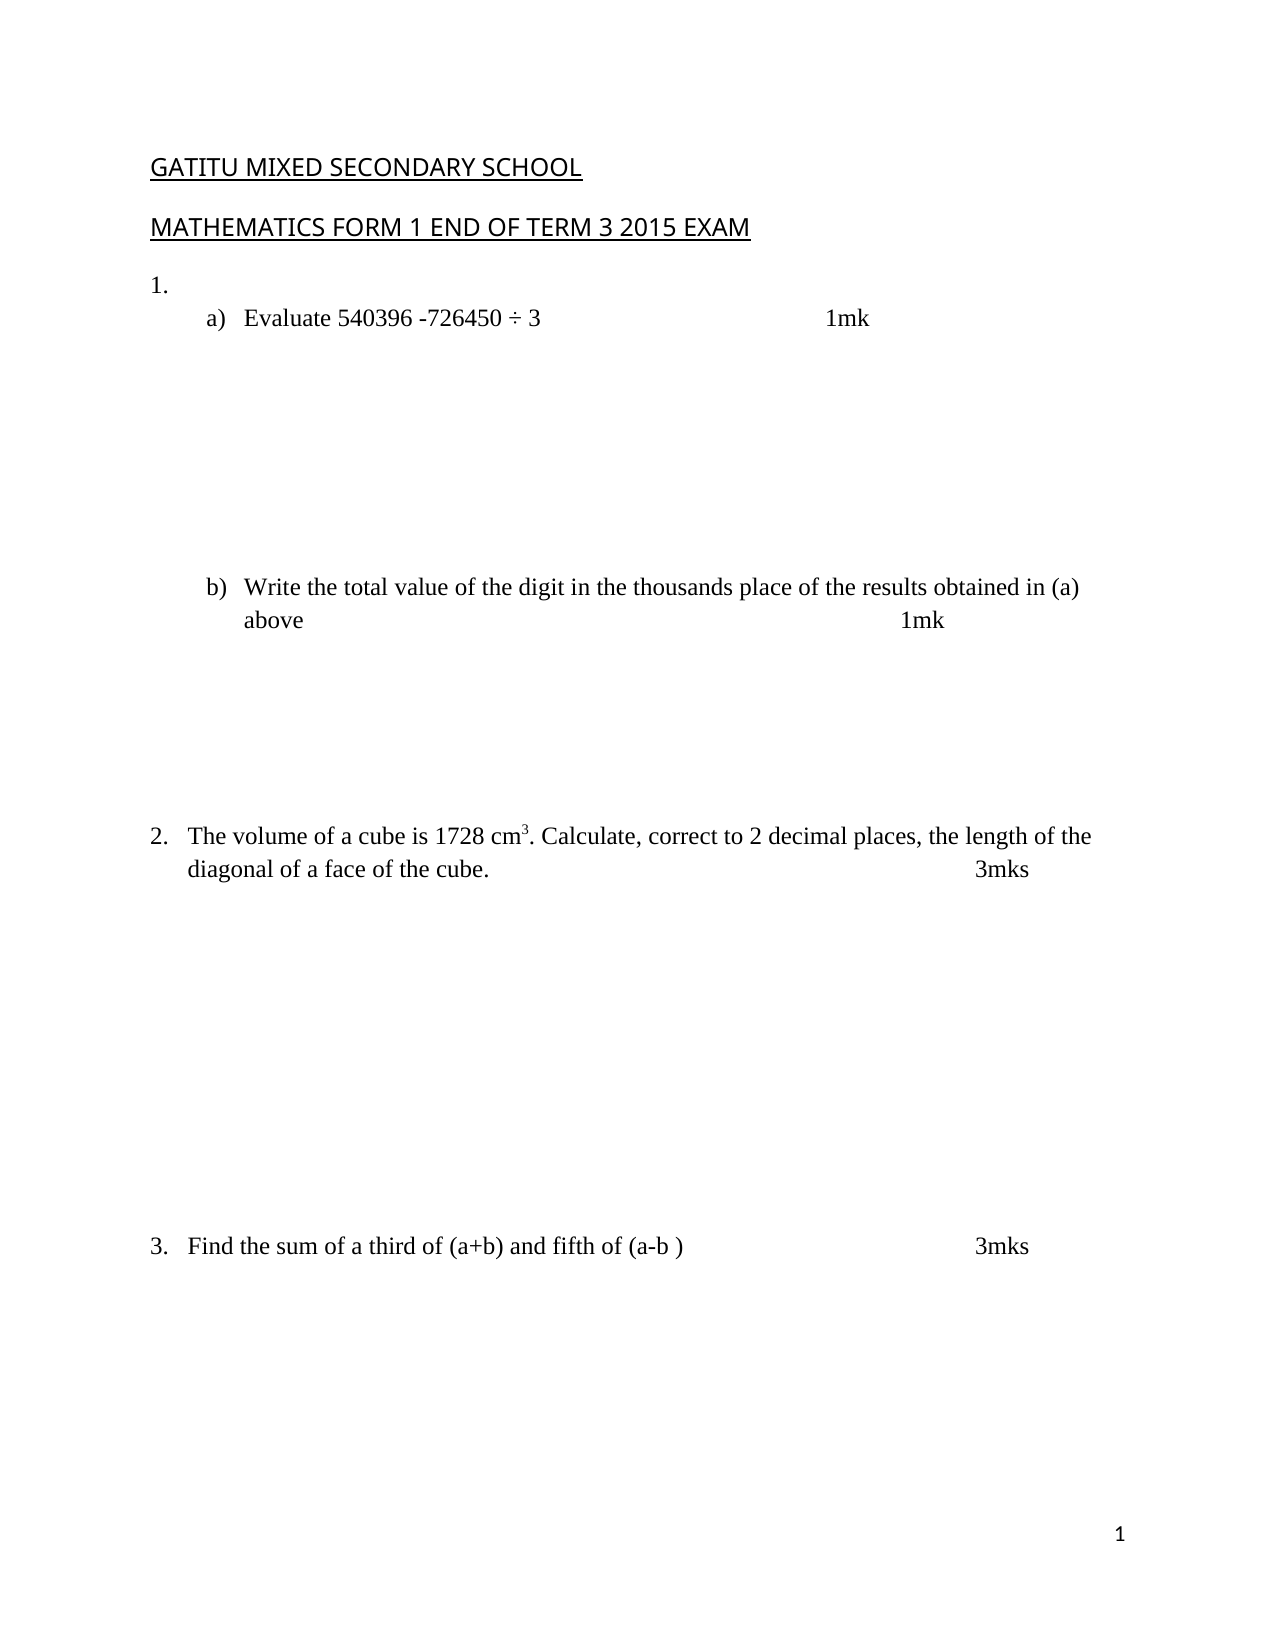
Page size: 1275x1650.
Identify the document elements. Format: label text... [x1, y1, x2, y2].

text MATHEMATICS FORM 1 END OF TERM 3 2015 EXAM [150, 210, 1125, 244]
list Find the sum of a third of (a+b) and fifth of (a-b ) 3mks [150, 1231, 1125, 1259]
list Evaluate 540396 -726450 ÷ 3 1mk [206, 303, 1125, 332]
text GATITU MIXED SECONDARY SCHOOL [150, 150, 1125, 184]
list Write the total value of the digit in the thousands place of the results obtained in (a) above 1mk [206, 572, 1125, 634]
list The volume of a cube is 1728 cm3. Calculate, correct to 2 decimal places, the length of the diagonal of a face of the cube. 3mks [150, 821, 1125, 882]
